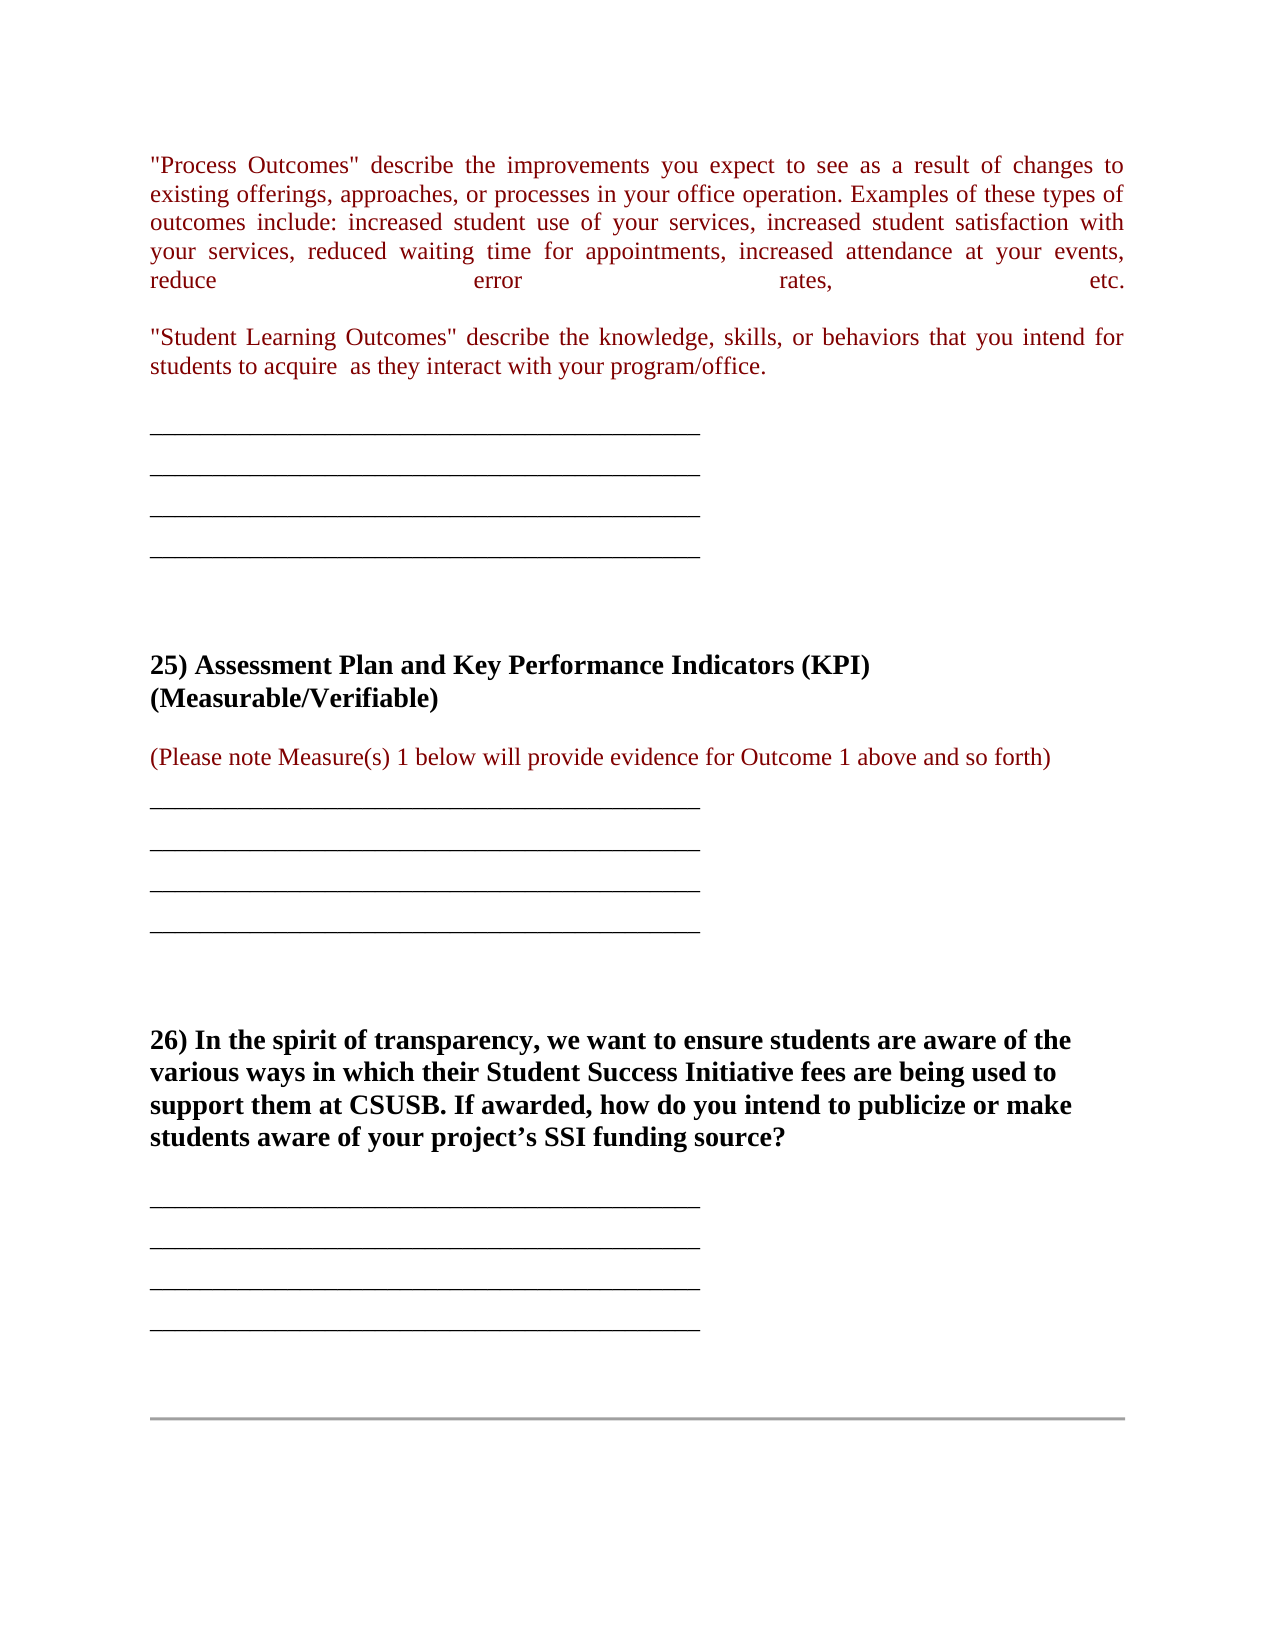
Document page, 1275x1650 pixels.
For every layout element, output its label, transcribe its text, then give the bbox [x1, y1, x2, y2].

text ____________________________________________ [150, 491, 1125, 520]
text ____________________________________________ [150, 409, 1125, 437]
text ____________________________________________ [150, 783, 1125, 812]
text ____________________________________________ [150, 907, 1125, 936]
text ____________________________________________ [150, 866, 1125, 895]
text ____________________________________________ [150, 1264, 1125, 1293]
text ____________________________________________ [150, 1182, 1125, 1211]
text ____________________________________________ [150, 825, 1125, 853]
subtitle 25) Assessment Plan and Key Performance Indicators (KPI) (Measurable/Verifiable) [150, 648, 1125, 713]
text (Please note Measure(s) 1 below will provide evidence for Outcome 1 above and so forth) [150, 742, 1125, 771]
text ____________________________________________ [150, 1223, 1125, 1252]
text ____________________________________________ [150, 450, 1125, 479]
text ____________________________________________ [150, 1306, 1125, 1334]
text "Process Outcomes" describe the improvements you expect to see as a result of changes to existing offerings, approaches, or processes in your office operation. Examples of these types of outcomes include: increased student use of your services, increased student satisfaction with your services, reduced waiting time for appointments, increased attendance at your events, reduce error rates, etc. "Student Learning Outcomes" describe the knowledge, skills, or behaviors that you intend for students to acquire as they interact with your program/office. [150, 150, 1125, 380]
subtitle 26) In the spirit of transparency, we want to ensure students are aware of the various ways in which their Student Success Initiative fees are being used to support them at CSUSB. If awarded, how do you intend to publicize or make students aware of your project’s SSI funding source? [150, 1023, 1125, 1153]
text ____________________________________________ [150, 532, 1125, 561]
